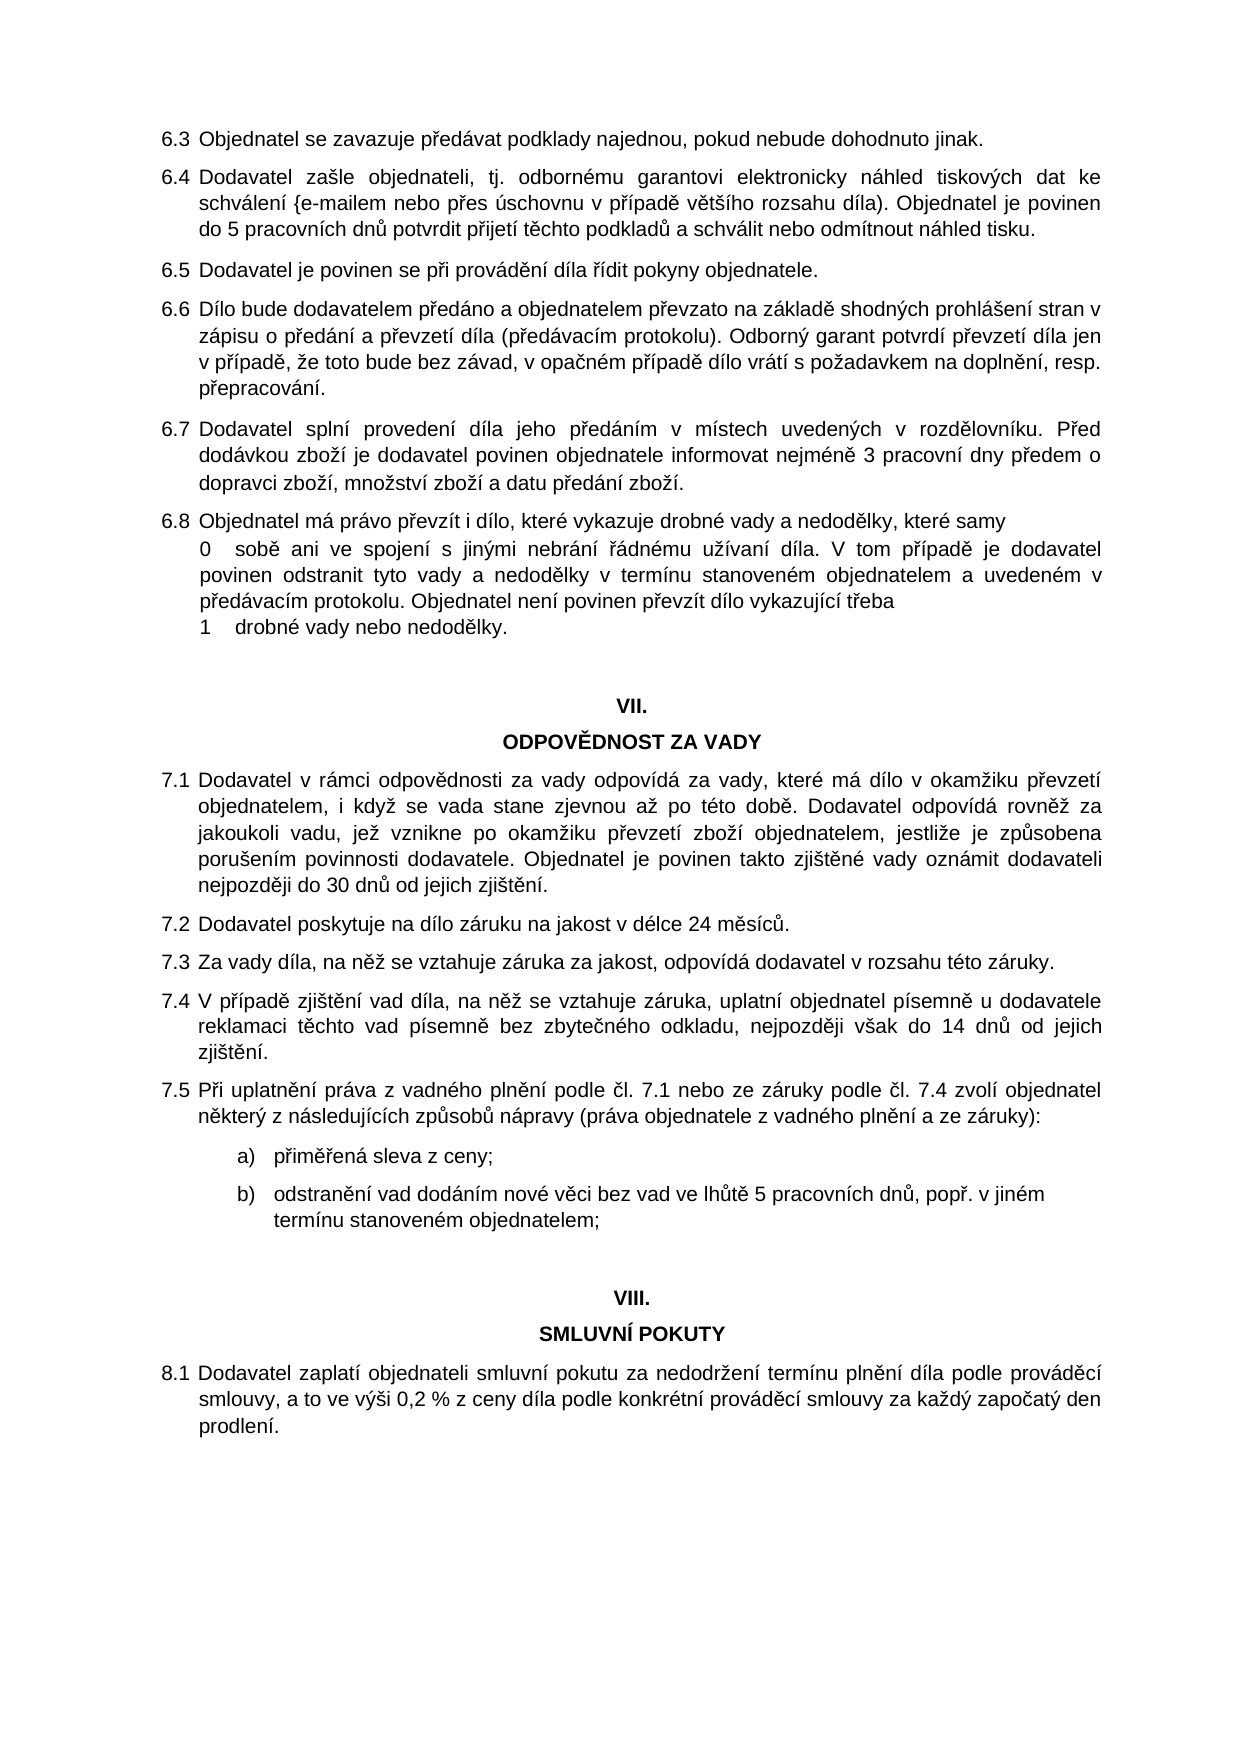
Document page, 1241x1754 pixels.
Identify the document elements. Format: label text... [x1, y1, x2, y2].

list sobě ani ve spojení s jinými nebrání řádnému užívaní díla. V tom případě je dodavatel povinen odstranit tyto vady a nedodělky v termínu stanoveném objednatelem a uvedeném v předávacím protokolu. Objednatel není povinen převzít dílo vykazující třeba [199, 535, 1103, 614]
list Objednatel má právo převzít i dílo, které vykazuje drobné vady a nedodělky, které samy [161, 508, 1103, 534]
list Dodavatel je povinen se při provádění díla řídit pokyny objednatele. [161, 258, 1103, 282]
text VII. [161, 694, 1102, 718]
text VIII. [161, 1286, 1102, 1310]
list odstranění vad dodáním nové věci bez vad ve lhůtě 5 pracovních dnů, popř. v jiném termínu stanoveném objednatelem; [237, 1181, 1103, 1233]
list Dílo bude dodavatelem předáno a objednatelem převzato na základě shodných prohlášení stran v zápisu o předání a převzetí díla (předávacím protokolu). Odborný garant potvrdí převzetí díla jen v případě, že toto bude bez závad, v opačném případě dílo vrátí s požadavkem na doplnění, resp. přepracování. [161, 296, 1102, 401]
list Za vady díla, na něž se vztahuje záruka za jakost, odpovídá dodavatel v rozsahu této záruky. [161, 949, 1103, 974]
list Dodavatel splní provedení díla jeho předáním v místech uvedených v rozdělovníku. Před dodávkou zboží je dodavatel povinen objednatele informovat nejméně 3 pracovní dny předem o dopravci zboží, množství zboží a datu předání zboží. [161, 414, 1102, 495]
list V případě zjištění vad díla, na něž se vztahuje záruka, uplatní objednatel písemně u dodavatele reklamaci těchto vad písemně bez zbytečného odkladu, nejpozději však do 14 dnů od jejich zjištění. [161, 988, 1103, 1064]
text 8.1 Dodavatel zaplatí objednateli smluvní pokutu za nedodržení termínu plnění díla podle prováděcí smlouvy, a to ve výši 0,2 % z ceny díla podle konkrétní prováděcí smlouvy za každý započatý den prodlení. [161, 1360, 1103, 1438]
list Objednatel se zavazuje předávat podklady najednou, pokud nebude dohodnuto jinak. [161, 126, 1103, 150]
list Dodavatel zašle objednateli, tj. odbornému garantovi elektronicky náhled tiskových dat ke schválení {e-mailem nebo přes úschovnu v případě většího rozsahu díla). Objednatel je povinen do 5 pracovních dnů potvrdit přijetí těchto podkladů a schválit nebo odmítnout náhled tisku. [161, 163, 1102, 242]
text SMLUVNÍ POKUTY [161, 1322, 1103, 1346]
list Dodavatel poskytuje na dílo záruku na jakost v délce 24 měsíců. [161, 912, 1103, 936]
list Dodavatel v rámci odpovědnosti za vady odpovídá za vady, které má dílo v okamžiku převzetí objednatelem, i když se vada stane zjevnou až po této době. Dodavatel odpovídá rovněž za jakoukoli vadu, jež vznikne po okamžiku převzetí zboží objednatelem, jestliže je způsobena porušením povinnosti dodavatele. Objednatel je povinen takto zjištěné vady oznámit dodavateli nejpozději do 30 dnů od jejich zjištění. [161, 767, 1103, 898]
text ODPOVĚDNOST ZA VADY [161, 730, 1103, 754]
list drobné vady nebo nedodělky. [199, 614, 1103, 640]
list Při uplatnění práva z vadného plnění podle čl. 7.1 nebo ze záruky podle čl. 7.4 zvolí objednatel některý z následujících způsobů nápravy (práva objednatele z vadného plnění a ze záruky): [161, 1077, 1103, 1128]
list přiměřená sleva z ceny; [237, 1144, 1103, 1168]
